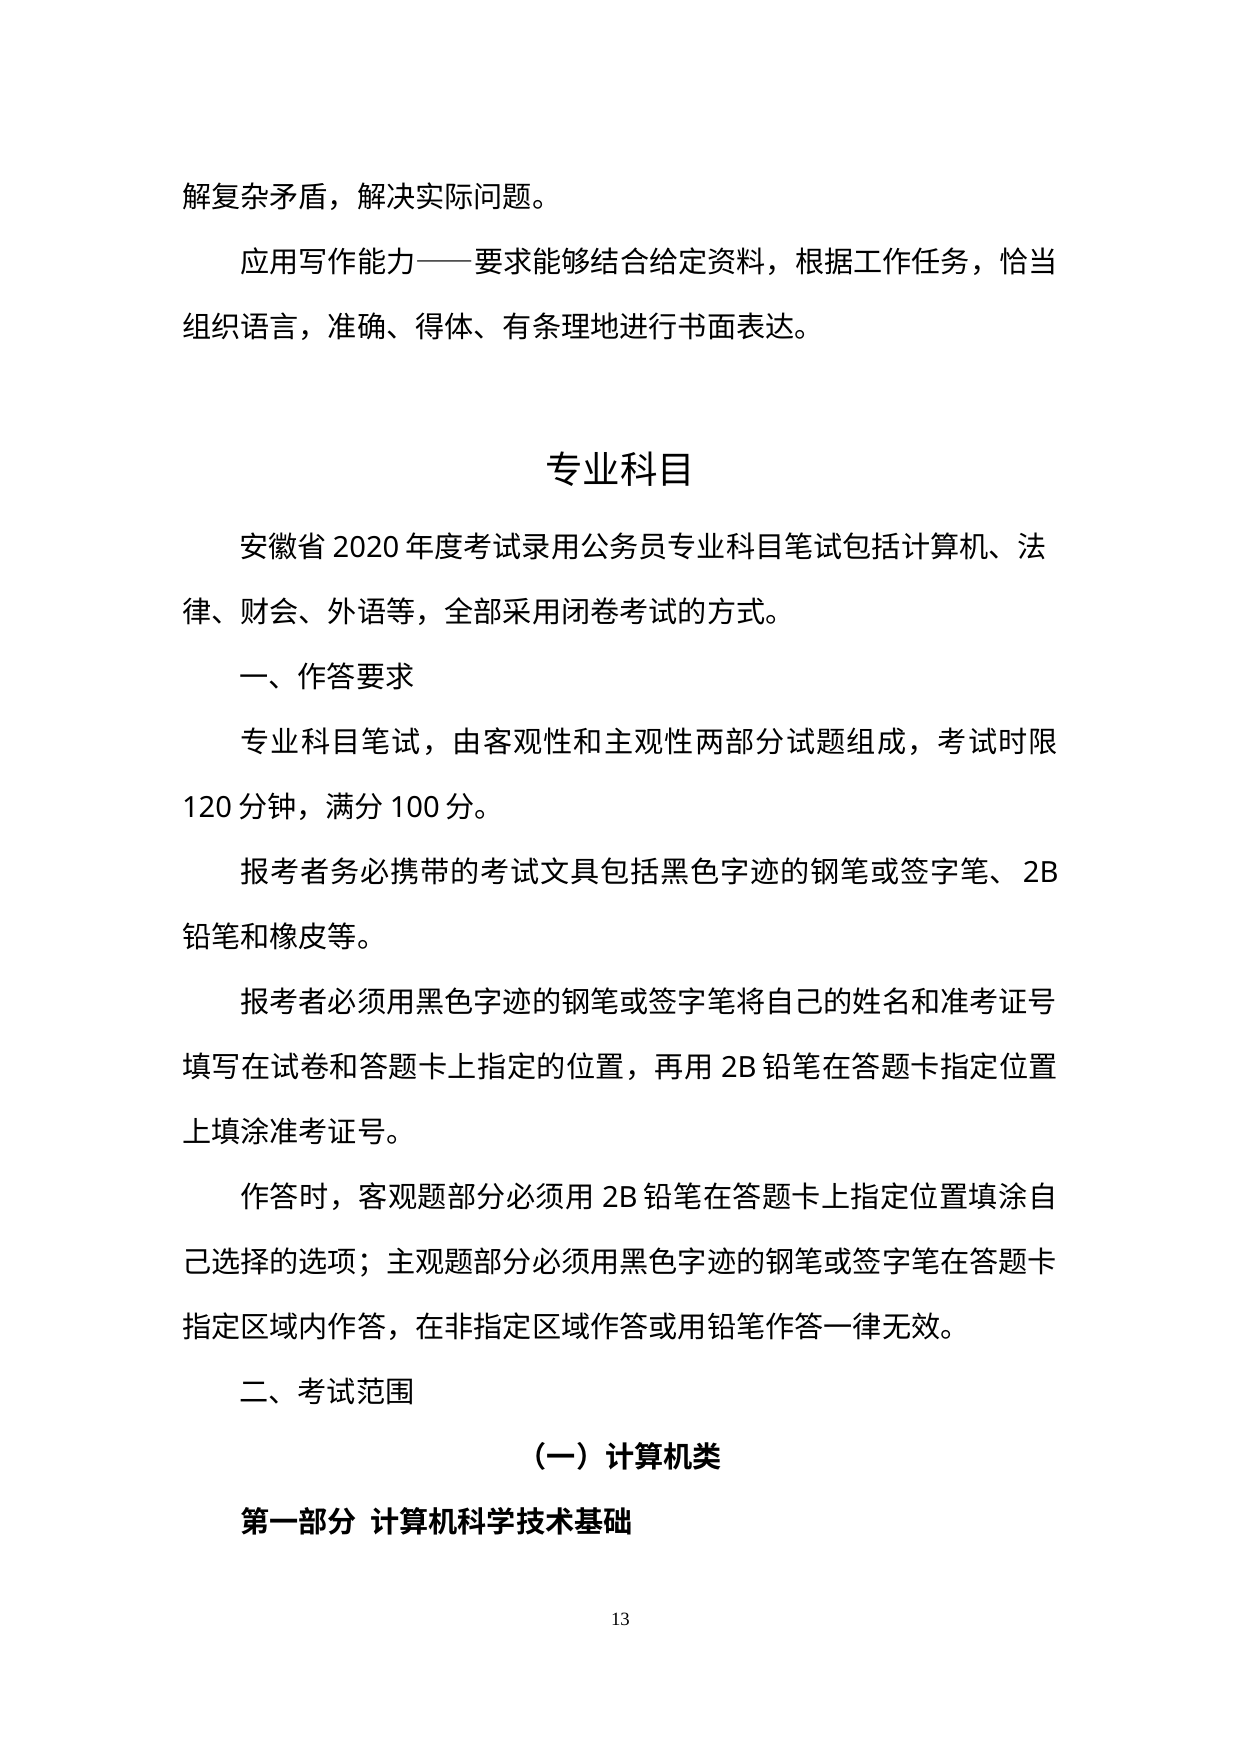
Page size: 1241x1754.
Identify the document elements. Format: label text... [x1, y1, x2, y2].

text 作答时，客观题部分必须用2B铅笔在答题卡上指定位置填涂自己选择的选项；主观题部分必须用黑色字迹的钢笔或签字笔在答题卡指定区域内作答，在非指定区域作答或用铅笔作答一律无效。 [182, 1162, 1058, 1357]
text 安徽省2020年度考试录用公务员专业科目笔试包括计算机、法律、财会、外语等，全部采用闭卷考试的方式。 [182, 512, 1058, 642]
text （一）计算机类 [182, 1422, 1058, 1487]
text 报考者务必携带的考试文具包括黑色字迹的钢笔或签字笔、2B铅笔和橡皮等。 [182, 837, 1058, 967]
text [182, 162, 1058, 227]
text 专业科目笔试，由客观性和主观性两部分试题组成，考试时限120分钟，满分100分。 [182, 707, 1058, 837]
text 二、考试范围 [182, 1357, 1058, 1422]
text 第一部分 计算机科学技术基础 [182, 1487, 1058, 1552]
text 专业科目 [182, 434, 1058, 499]
text 报考者必须用黑色字迹的钢笔或签字笔将自己的姓名和准考证号填写在试卷和答题卡上指定的位置，再用2B铅笔在答题卡指定位置上填涂准考证号。 [182, 967, 1058, 1162]
text 一、作答要求 [182, 642, 1058, 707]
text 应用写作能力——要求能够结合给定资料，根据工作任务，恰当组织语言，准确、得体、有条理地进行书面表达。 [182, 227, 1058, 357]
